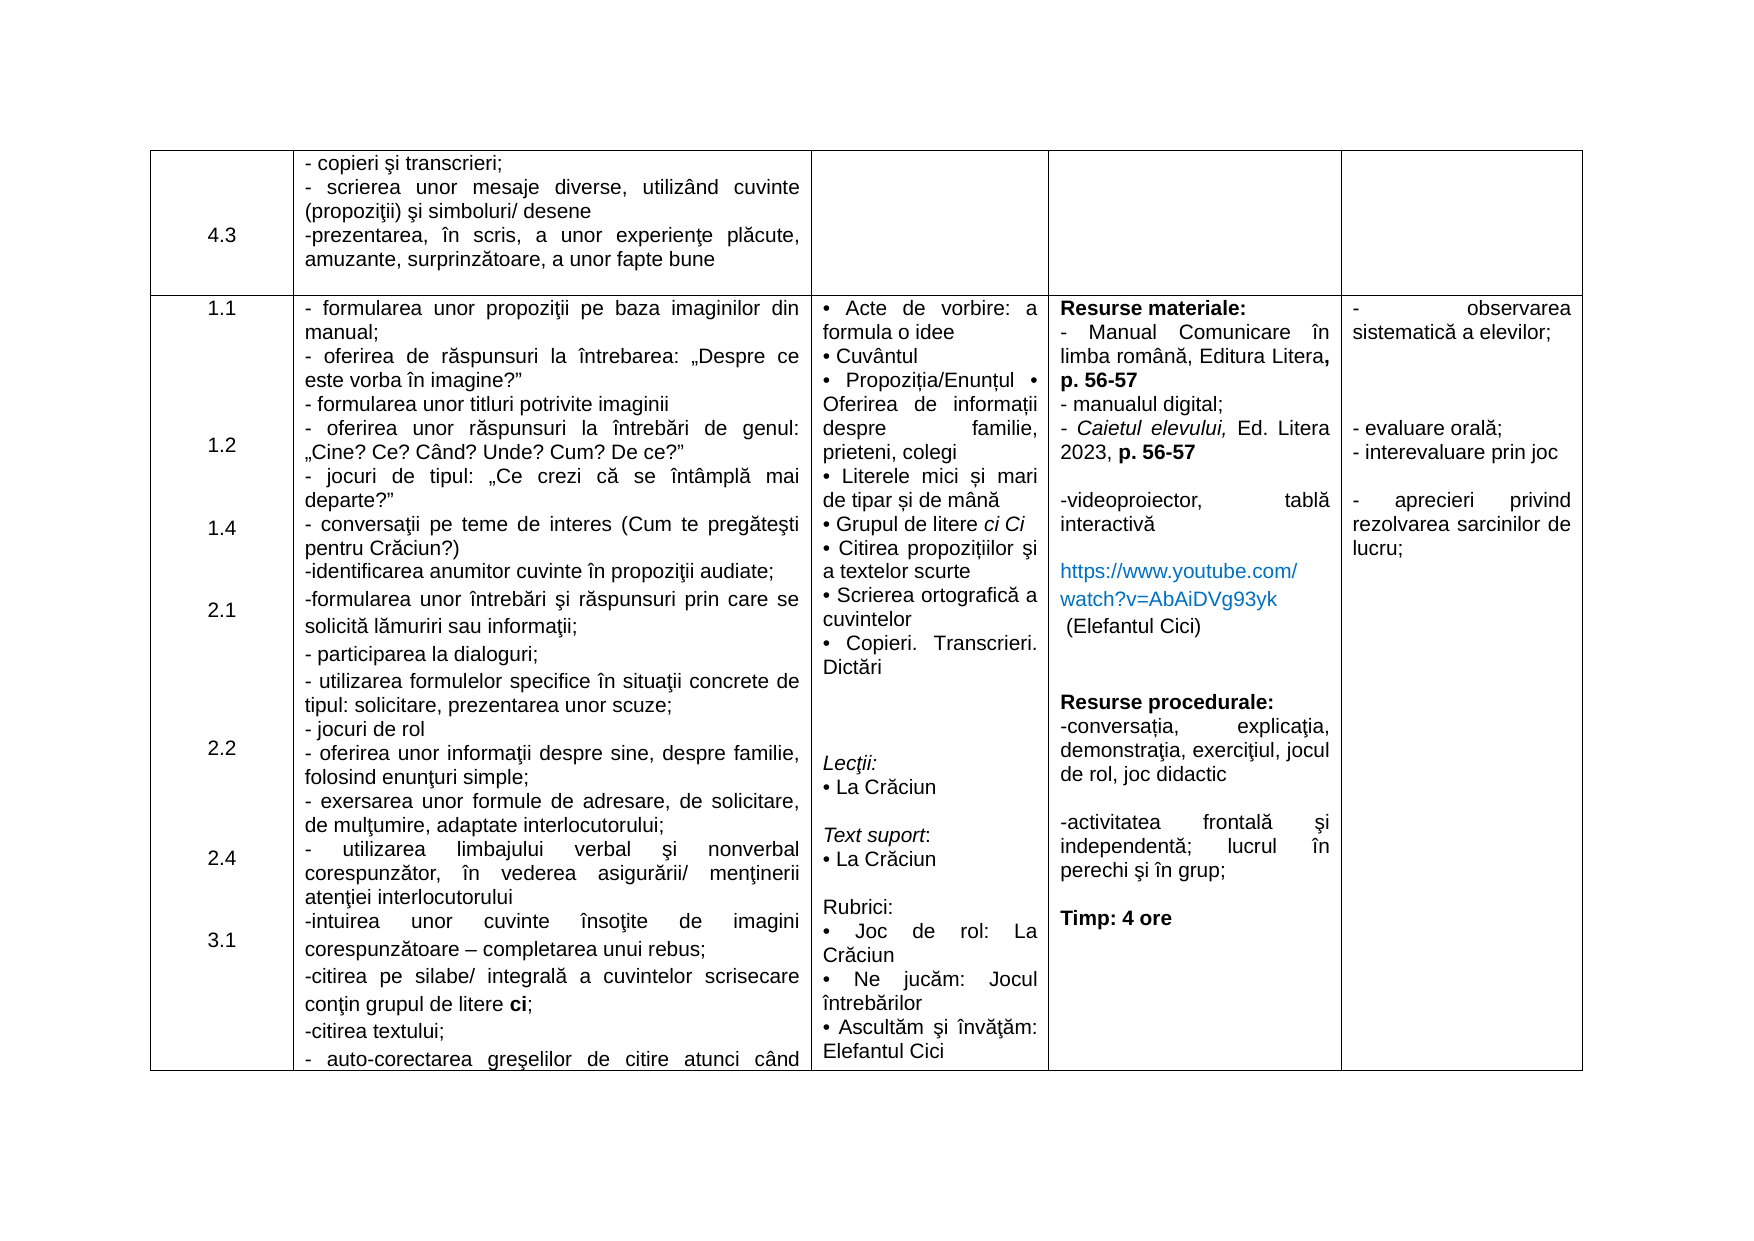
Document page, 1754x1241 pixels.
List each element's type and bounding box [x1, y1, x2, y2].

table_cell [294, 296, 811, 1070]
table_cell [151, 296, 293, 1070]
table_cell [1342, 296, 1582, 1070]
table_cell [151, 151, 293, 295]
table_cell [294, 151, 811, 295]
table_cell [1049, 151, 1341, 295]
table_cell [812, 151, 1048, 295]
table_cell [812, 296, 1048, 1070]
table_cell [1049, 296, 1341, 1070]
table_cell [1342, 151, 1582, 295]
